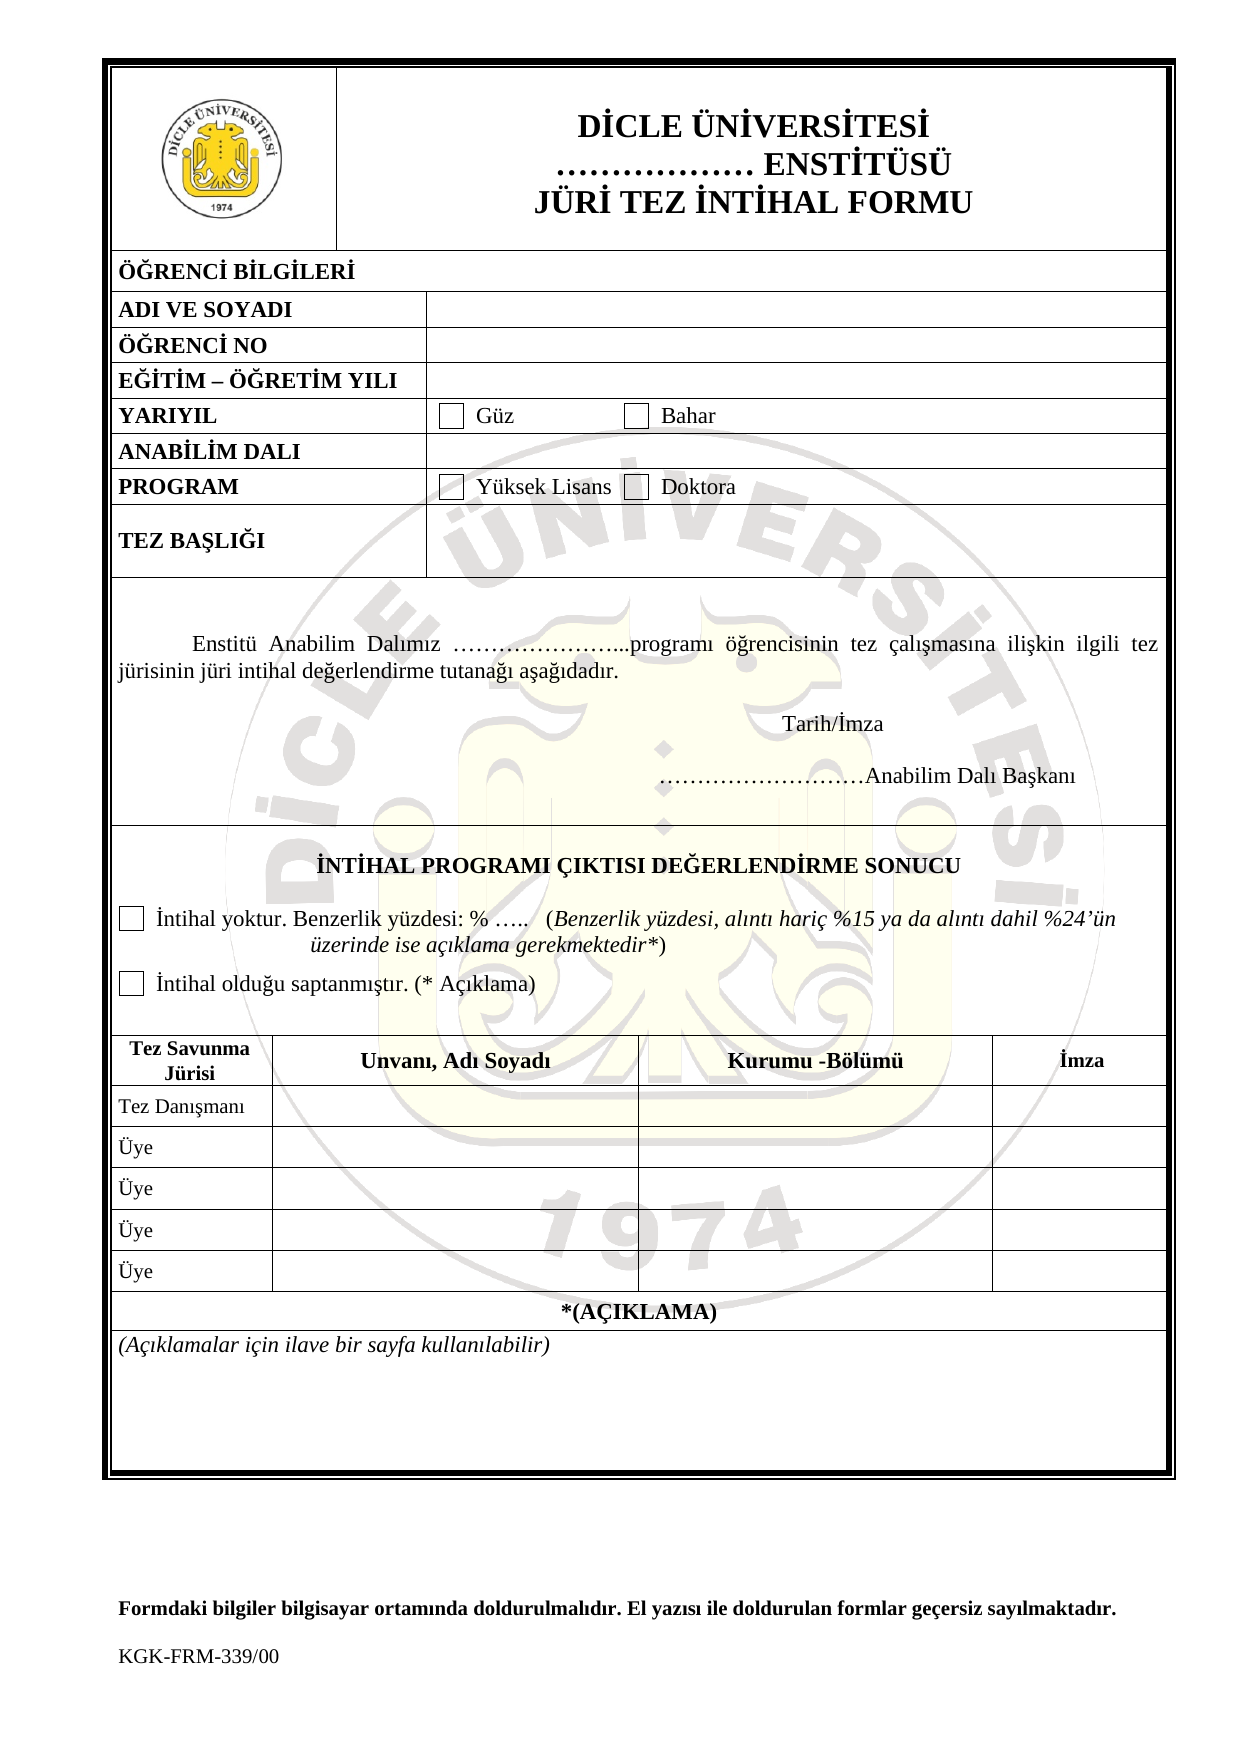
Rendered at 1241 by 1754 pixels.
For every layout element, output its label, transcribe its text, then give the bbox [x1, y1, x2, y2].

table_cell [427, 363, 1166, 397]
table_cell [639, 1251, 992, 1291]
table_cell [639, 1210, 992, 1250]
table_cell [273, 1210, 638, 1250]
table_cell [993, 1127, 1166, 1167]
table_cell ADI VE SOYADI [112, 292, 426, 327]
table_cell [993, 1086, 1166, 1126]
table_cell ÖĞRENCİ BİLGİLERİ [112, 251, 1166, 291]
table_cell Kurumu -Bölümü [639, 1036, 992, 1084]
table_cell [639, 1168, 992, 1208]
table_cell Üye [112, 1127, 272, 1167]
table_cell [273, 1168, 638, 1208]
table_cell [427, 505, 1166, 577]
table_cell [993, 1168, 1166, 1208]
table_cell [273, 1251, 638, 1291]
table_cell [427, 292, 1166, 327]
table_header DİCLE ÜNİVERSİTESİ ……………… ENSTİTÜSÜ JÜRİ TEZ İNTİHAL FORMU [337, 68, 1166, 250]
table_cell Üye [112, 1210, 272, 1250]
table_cell Güz Bahar [427, 399, 1166, 433]
table_header [112, 68, 336, 250]
table_cell Üye [112, 1251, 272, 1291]
table_cell Unvanı, Adı Soyadı [273, 1036, 638, 1084]
table_cell PROGRAM [112, 469, 426, 504]
table_cell İmza [993, 1036, 1166, 1084]
table_cell Tez Savunma Jürisi [112, 1036, 272, 1084]
table_cell [993, 1210, 1166, 1250]
table_cell Tez Danışmanı [112, 1086, 272, 1126]
table_cell EĞİTİM – ÖĞRETİM YILI [112, 363, 426, 397]
table_cell ANABİLİM DALI [112, 434, 426, 468]
picture [154, 93, 289, 225]
table_cell TEZ BAŞLIĞI [112, 505, 426, 577]
table_cell [639, 1086, 992, 1126]
table_cell [273, 1086, 638, 1126]
table_cell *(AÇIKLAMA) [112, 1292, 1166, 1330]
table_cell ÖĞRENCİ NO [112, 328, 426, 362]
table_cell İNTİHAL PROGRAMI ÇIKTISI DEĞERLENDİRME SONUCU İntihal yoktur. Benzerlik yüzdesi: % ….. (Benzerlik yüzdesi, alıntı hariç %15 ya da alıntı dahil %24’ün üzerinde ise açıklama gerekmektedir*) İntihal olduğu saptanmıştır. (* Açıklama) [112, 826, 1166, 1035]
table_cell [427, 434, 1166, 468]
table_cell (Açıklamalar için ilave bir sayfa kullanılabilir) [112, 1331, 1166, 1470]
table_cell [639, 1127, 992, 1167]
table_cell Enstitü Anabilim Dalımız …………………...programı öğrencisinin tez çalışmasına ilişkin ilgili tez jürisinin jüri intihal değerlendirme tutanağı aşağıdadır. Tarih/İmza ………………………Anabilim Dalı Başkanı [112, 578, 1166, 825]
table_cell Yüksek Lisans Doktora [427, 469, 1166, 504]
table_cell [993, 1251, 1166, 1291]
table_cell YARIYIL [112, 399, 426, 433]
table_cell [273, 1127, 638, 1167]
table_cell Üye [112, 1168, 272, 1208]
table_cell [427, 328, 1166, 362]
